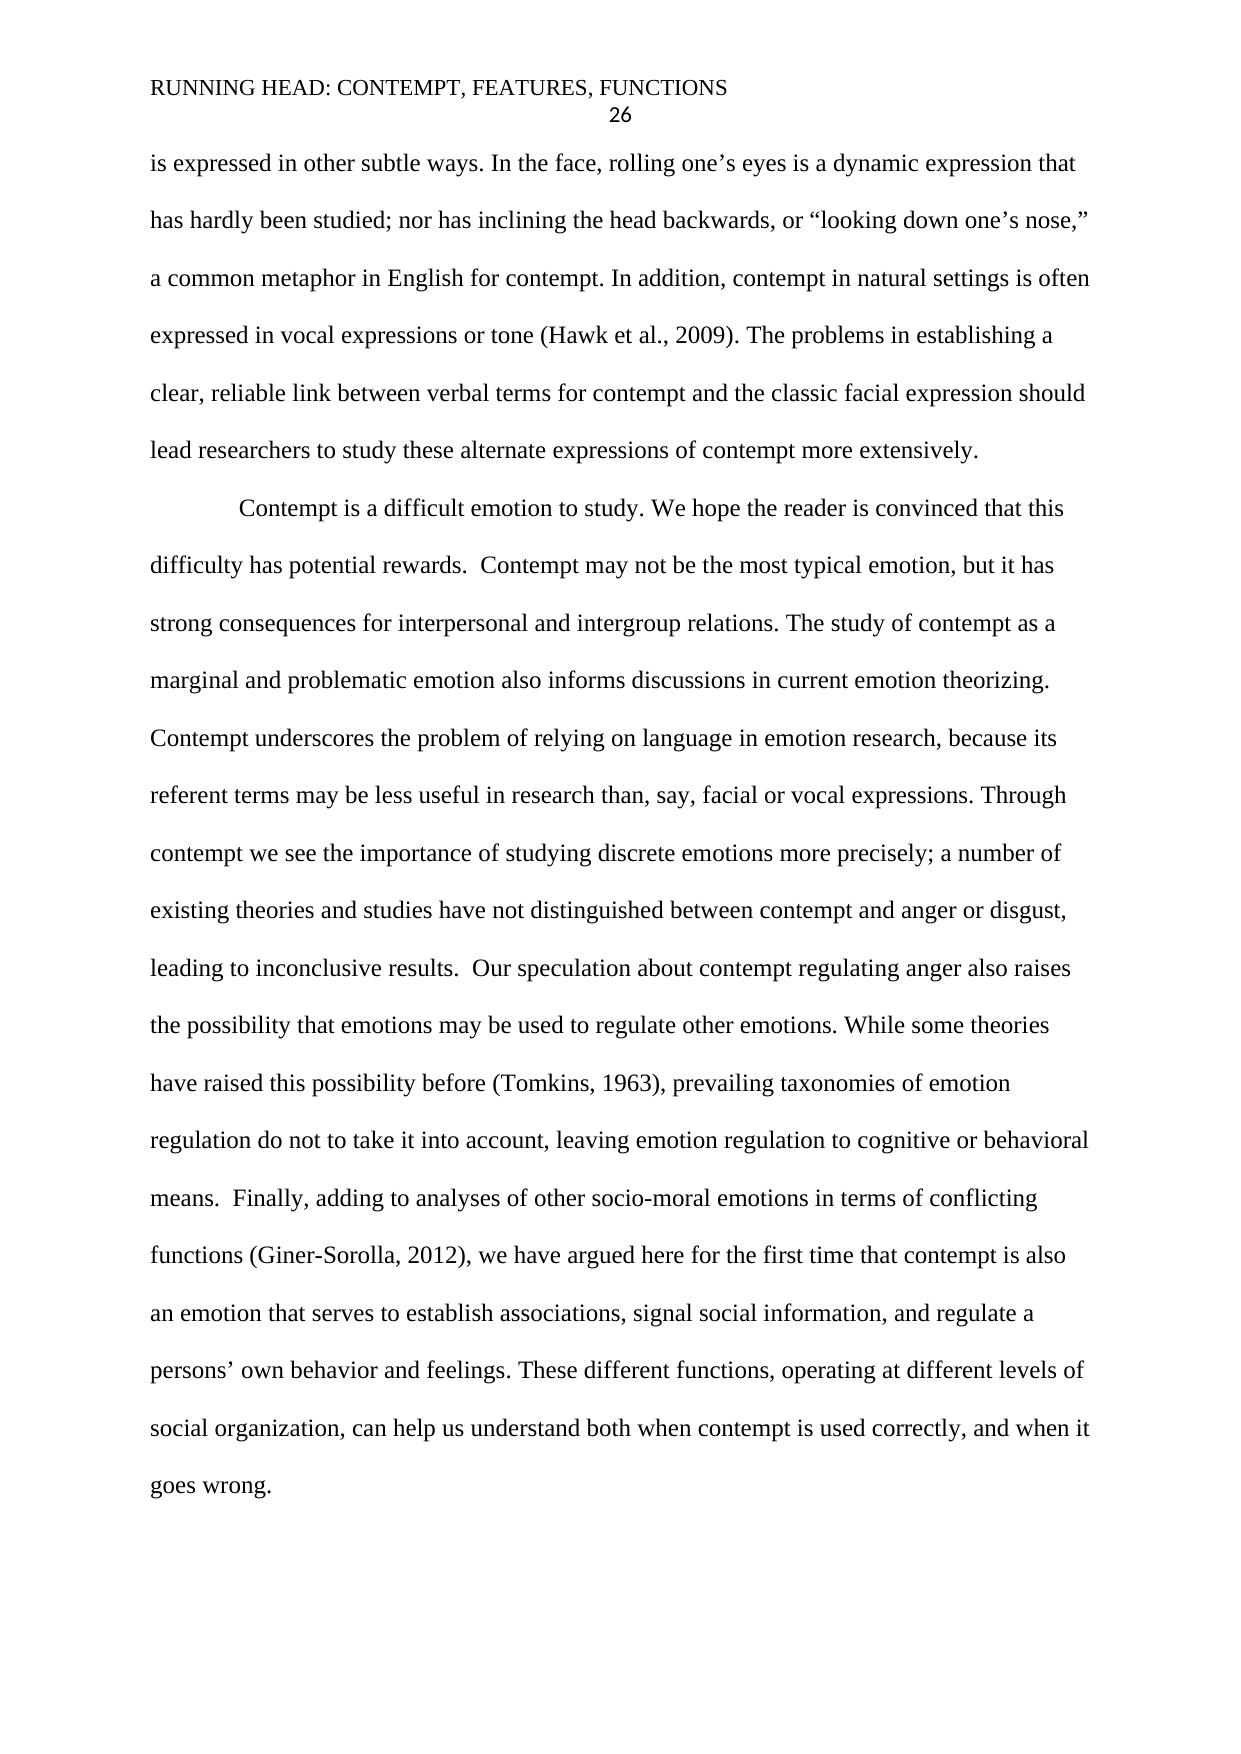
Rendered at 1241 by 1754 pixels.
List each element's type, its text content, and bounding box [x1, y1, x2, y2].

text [150, 148, 1090, 464]
text Contempt is a difficult emotion to study. We hope the reader is convinced that this difficulty has potential rewards. Contempt may not be the most typical emotion, but it has strong consequences for interpersonal and intergroup relations. The study of contempt as a marginal and problematic emotion also informs discussions in current emotion theorizing. Contempt underscores the problem of relying on language in emotion research, because its referent terms may be less useful in research than, say, facial or vocal expressions. Through contempt we see the importance of studying discrete emotions more precisely; a number of existing theories and studies have not distinguished between contempt and anger or disgust, leading to inconclusive results. Our speculation about contempt regulating anger also raises the possibility that emotions may be used to regulate other emotions. While some theories have raised this possibility before (Tomkins, 1963), prevailing taxonomies of emotion regulation do not to take it into account, leaving emotion regulation to cognitive or behavioral means. Finally, adding to analyses of other socio-moral emotions in terms of conflicting functions (Giner-Sorolla, 2012), we have argued here for the first time that contempt is also an emotion that serves to establish associations, signal social information, and regulate a persons’ own behavior and feelings. These different functions, operating at different levels of social organization, can help us understand both when contempt is used correctly, and when it goes wrong. [150, 493, 1090, 1499]
